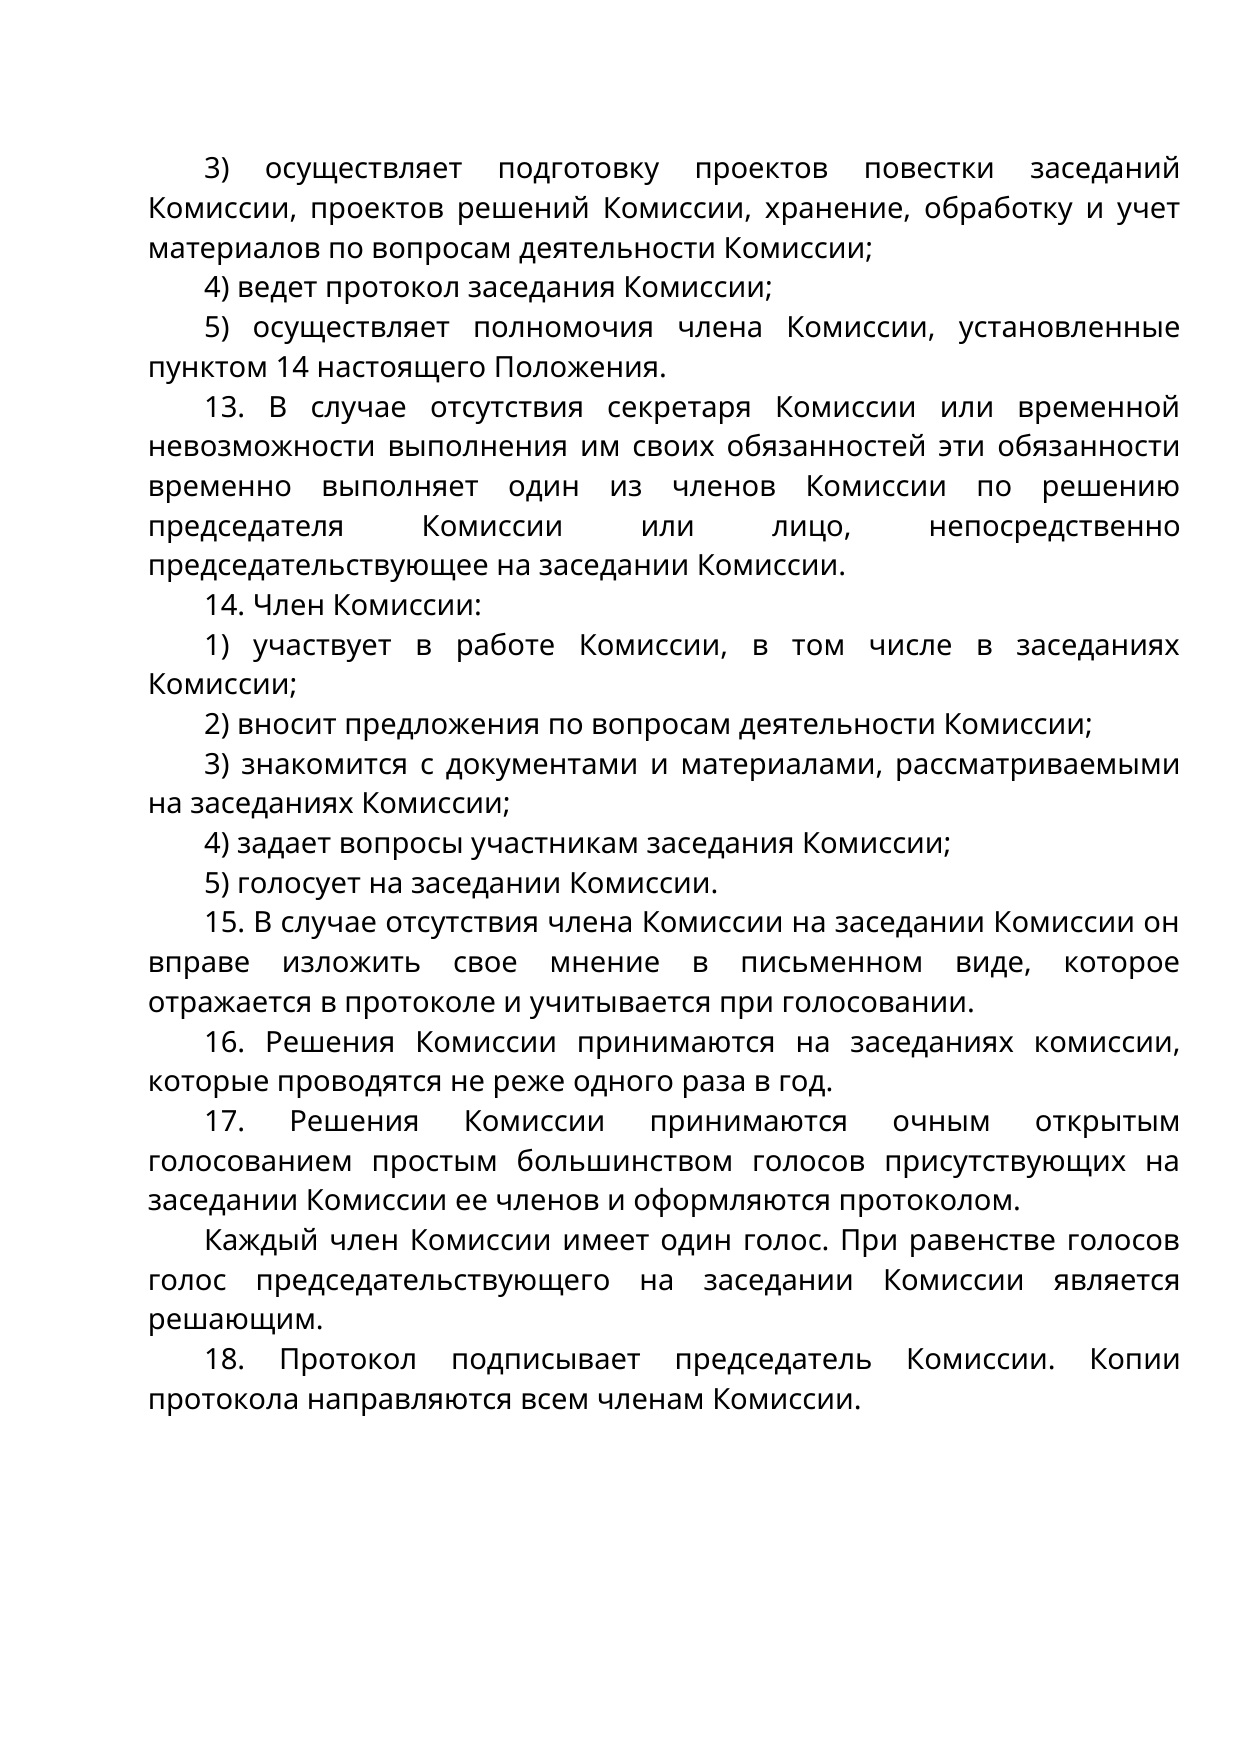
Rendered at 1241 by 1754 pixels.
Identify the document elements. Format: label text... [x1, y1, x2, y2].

text 18. Протокол подписывает председатель Комиссии. Копии протокола направляются всем членам Комиссии. [148, 1338, 1181, 1418]
text 5) голосует на заседании Комиссии. [148, 862, 1181, 902]
text 4) ведет протокол заседания Комиссии; [148, 267, 1181, 306]
text 16. Решения Комиссии принимаются на заседаниях комиссии, которые проводятся не реже одного раза в год. [148, 1021, 1181, 1100]
text 14. Член Комиссии: [148, 584, 1181, 624]
text 3) знакомится с документами и материалами, рассматриваемыми на заседаниях Комиссии; [148, 743, 1181, 822]
text 5) осуществляет полномочия члена Комиссии, установленные пунктом 14 настоящего Положения. [148, 306, 1181, 386]
text 4) задает вопросы участникам заседания Комиссии; [148, 822, 1181, 862]
text 13. В случае отсутствия секретаря Комиссии или временной невозможности выполнения им своих обязанностей эти обязанности временно выполняет один из членов Комиссии по решению председателя Комиссии или лицо, непосредственно председательствующее на заседании Комиссии. [148, 386, 1181, 584]
text 15. В случае отсутствия члена Комиссии на заседании Комиссии он вправе изложить свое мнение в письменном виде, которое отражается в протоколе и учитывается при голосовании. [148, 902, 1181, 1021]
text 17. Решения Комиссии принимаются очным открытым голосованием простым большинством голосов присутствующих на заседании Комиссии ее членов и оформляются протоколом. [148, 1100, 1181, 1219]
text Каждый член Комиссии имеет один голос. При равенстве голосов голос председательствующего на заседании Комиссии является решающим. [148, 1219, 1181, 1338]
text 3) осуществляет подготовку проектов повестки заседаний Комиссии, проектов решений Комиссии, хранение, обработку и учет материалов по вопросам деятельности Комиссии; [148, 148, 1181, 267]
text 2) вносит предложения по вопросам деятельности Комиссии; [148, 703, 1181, 743]
text 1) участвует в работе Комиссии, в том числе в заседаниях Комиссии; [148, 624, 1181, 703]
